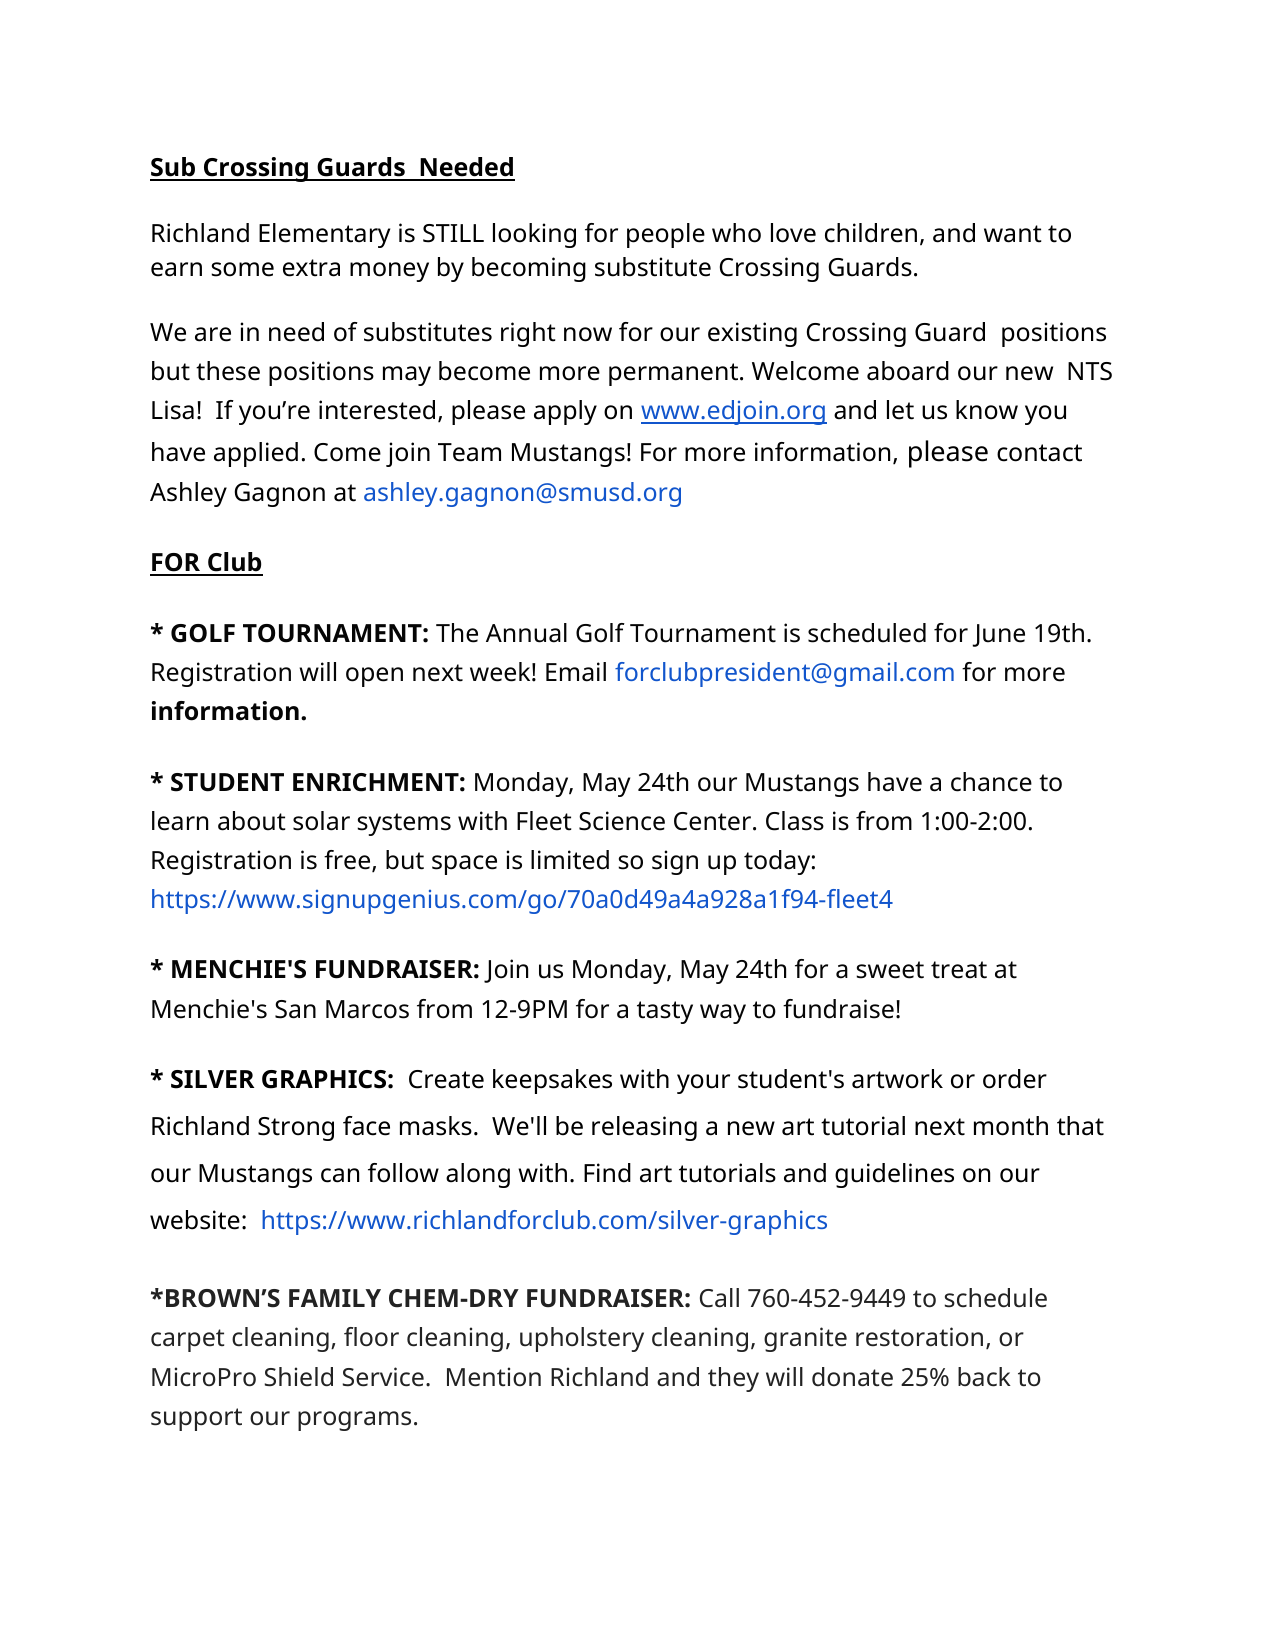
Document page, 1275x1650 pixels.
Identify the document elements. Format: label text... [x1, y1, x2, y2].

text * MENCHIE'S FUNDRAISER: Join us Monday, May 24th for a sweet treat at Menchie's San Marcos from 12-9PM for a tasty way to fundraise! [150, 952, 1125, 1025]
text * STUDENT ENRICHMENT: Monday, May 24th our Mustangs have a chance to learn about solar systems with Fleet Science Center. Class is from 1:00-2:00. Registration is free, but space is limited so sign up today: https://www.signupgenius.com/go/70a0d49a4a928a1f94-fleet4 [150, 764, 1125, 916]
text * GOLF TOURNAMENT: The Annual Golf Tournament is scheduled for June 19th. Registration will open next week! Email forclubpresident@gmail.com for more information. [150, 615, 1125, 728]
text * SILVER GRAPHICS: Create keepsakes with your student's artwork or order Richland Strong face masks. We'll be releasing a new art tutorial next month that our Mustangs can follow along with. Find art tutorials and guidelines on our website: https://www.richlandforclub.com/silver-graphics [150, 1062, 1125, 1237]
text Sub Crossing Guards Needed [150, 150, 1125, 184]
text *BROWN’S FAMILY CHEM-DRY FUNDRAISER: Call 760-452-9449 to schedule carpet cleaning, floor cleaning, upholstery cleaning, granite restoration, or MicroPro Shield Service. Mention Richland and they will donate 25% back to support our programs. [150, 1281, 1125, 1432]
text FOR Club [150, 545, 1125, 579]
text We are in need of substitutes right now for our existing Crossing Guard positions but these positions may become more permanent. Welcome aboard our new NTS Lisa! If you’re interested, please apply on www.edjoin.org and let us know you have applied. Come join Team Mustangs! For more information, please contact Ashley Gagnon at ashley.gagnon@smusd.org [150, 315, 1125, 509]
text Richland Elementary is STILL looking for people who love children, and want to earn some extra money by becoming substitute Crossing Guards. [150, 215, 1125, 283]
